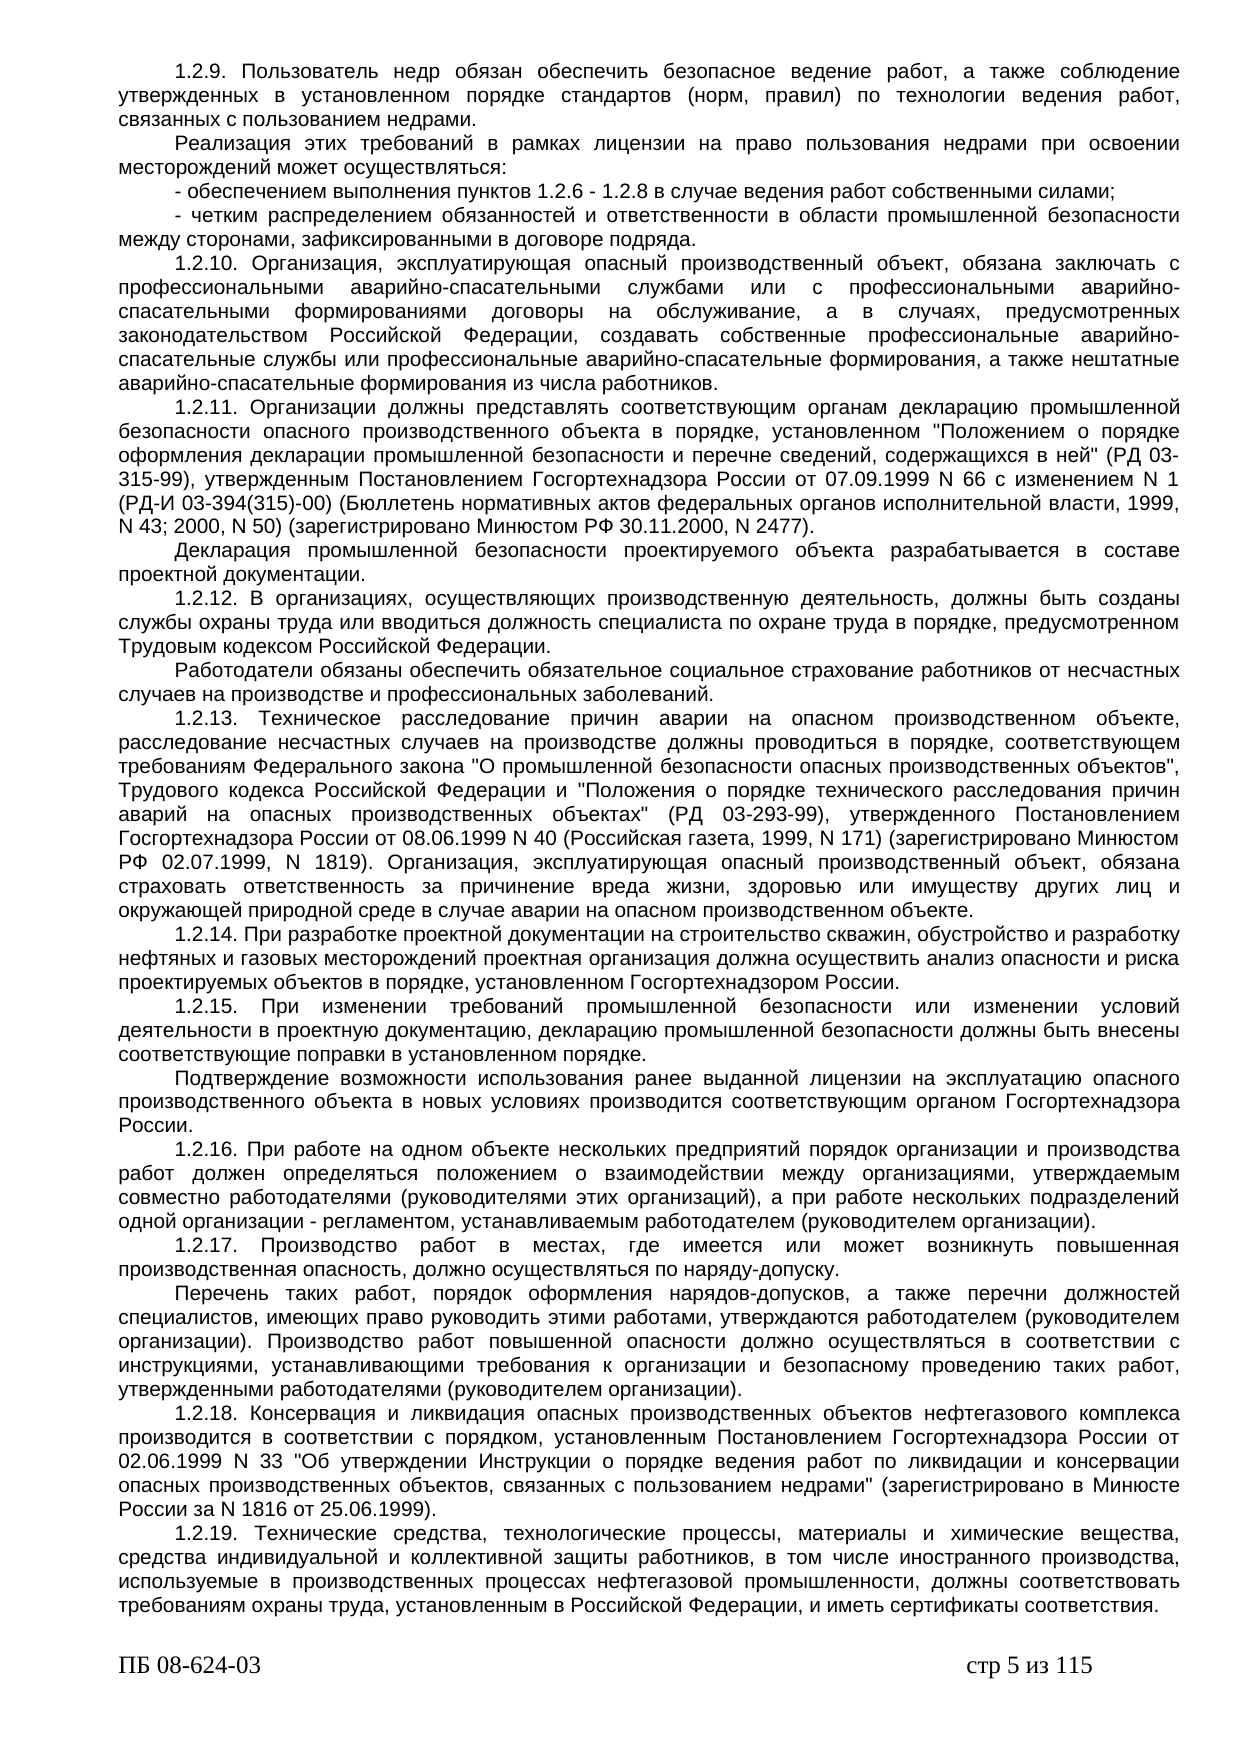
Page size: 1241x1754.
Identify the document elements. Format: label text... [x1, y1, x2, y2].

text - четким распределением обязанностей и ответственности в области промышленной безопасности между сторонами, зафиксированными в договоре подряда. [118, 203, 1181, 251]
text 1.2.9. Пользователь недр обязан обеспечить безопасное ведение работ, а также соблюдение утвержденных в установленном порядке стандартов (норм, правил) по технологии ведения работ, связанных с пользованием недрами. [118, 59, 1181, 131]
text Перечень таких работ, порядок оформления нарядов-допусков, а также перечни должностей специалистов, имеющих право руководить этими работами, утверждаются работодателем (руководителем организации). Производство работ повышенной опасности должно осуществляться в соответствии с инструкциями, устанавливающими требования к организации и безопасному проведению таких работ, утвержденными работодателями (руководителем организации). [118, 1281, 1181, 1401]
text 1.2.17. Производство работ в местах, где имеется или может возникнуть повышенная производственная опасность, должно осуществляться по наряду-допуску. [118, 1233, 1181, 1281]
text 1.2.11. Организации должны представлять соответствующим органам декларацию промышленной безопасности опасного производственного объекта в порядке, установленном "Положением о порядке оформления декларации промышленной безопасности и перечне сведений, содержащихся в ней" (РД 03-315-99), утвержденным Постановлением Госгортехнадзора России от 07.09.1999 N 66 с изменением N 1 (РД-И 03-394(315)-00) (Бюллетень нормативных актов федеральных органов исполнительной власти, 1999, N 43; 2000, N 50) (зарегистрировано Минюстом РФ 30.11.2000, N 2477). [118, 394, 1181, 538]
text Подтверждение возможности использования ранее выданной лицензии на эксплуатацию опасного производственного объекта в новых условиях производится соответствующим органом Госгортехнадзора России. [118, 1065, 1181, 1137]
text Работодатели обязаны обеспечить обязательное социальное страхование работников от несчастных случаев на производстве и профессиональных заболеваний. [118, 658, 1181, 706]
text 1.2.15. При изменении требований промышленной безопасности или изменении условий деятельности в проектную документацию, декларацию промышленной безопасности должны быть внесены соответствующие поправки в установленном порядке. [118, 993, 1181, 1065]
text 1.2.16. При работе на одном объекте нескольких предприятий порядок организации и производства работ должен определяться положением о взаимодействии между организациями, утверждаемым совместно работодателями (руководителями этих организаций), а при работе нескольких подразделений одной организации - регламентом, устанавливаемым работодателем (руководителем организации). [118, 1137, 1181, 1233]
text Реализация этих требований в рамках лицензии на право пользования недрами при освоении месторождений может осуществляться: [118, 131, 1181, 179]
text 1.2.12. В организациях, осуществляющих производственную деятельность, должны быть созданы службы охраны труда или вводиться должность специалиста по охране труда в порядке, предусмотренном Трудовым кодексом Российской Федерации. [118, 586, 1181, 658]
text 1.2.14. При разработке проектной документации на строительство скважин, обустройство и разработку нефтяных и газовых месторождений проектная организация должна осуществить анализ опасности и риска проектируемых объектов в порядке, установленном Госгортехнадзором России. [118, 922, 1181, 993]
text 1.2.10. Организация, эксплуатирующая опасный производственный объект, обязана заключать с профессиональными аварийно-спасательными службами или с профессиональными аварийно-спасательными формированиями договоры на обслуживание, а в случаях, предусмотренных законодательством Российской Федерации, создавать собственные профессиональные аварийно-спасательные службы или профессиональные аварийно-спасательные формирования, а также нештатные аварийно-спасательные формирования из числа работников. [118, 251, 1181, 394]
text - обеспечением выполнения пунктов 1.2.6 - 1.2.8 в случае ведения работ собственными силами; [118, 179, 1181, 203]
text 1.2.19. Технические средства, технологические процессы, материалы и химические вещества, средства индивидуальной и коллективной защиты работников, в том числе иностранного производства, используемые в производственных процессах нефтегазовой промышленности, должны соответствовать требованиям охраны труда, установленным в Российской Федерации, и иметь сертификаты соответствия. [118, 1521, 1181, 1616]
text 1.2.13. Техническое расследование причин аварии на опасном производственном объекте, расследование несчастных случаев на производстве должны проводиться в порядке, соответствующем требованиям Федерального закона "О промышленной безопасности опасных производственных объектов", Трудового кодекса Российской Федерации и "Положения о порядке технического расследования причин аварий на опасных производственных объектах" (РД 03-293-99), утвержденного Постановлением Госгортехнадзора России от 08.06.1999 N 40 (Российская газета, 1999, N 171) (зарегистрировано Минюстом РФ 02.07.1999, N 1819). Организация, эксплуатирующая опасный производственный объект, обязана страховать ответственность за причинение вреда жизни, здоровью или имуществу других лиц и окружающей природной среде в случае аварии на опасном производственном объекте. [118, 706, 1181, 922]
text 1.2.18. Консервация и ликвидация опасных производственных объектов нефтегазового комплекса производится в соответствии с порядком, установленным Постановлением Госгортехнадзора России от 02.06.1999 N 33 "Об утверждении Инструкции о порядке ведения работ по ликвидации и консервации опасных производственных объектов, связанных с пользованием недрами" (зарегистрировано в Минюсте России за N 1816 от 25.06.1999). [118, 1401, 1181, 1521]
text Декларация промышленной безопасности проектируемого объекта разрабатывается в составе проектной документации. [118, 538, 1181, 586]
